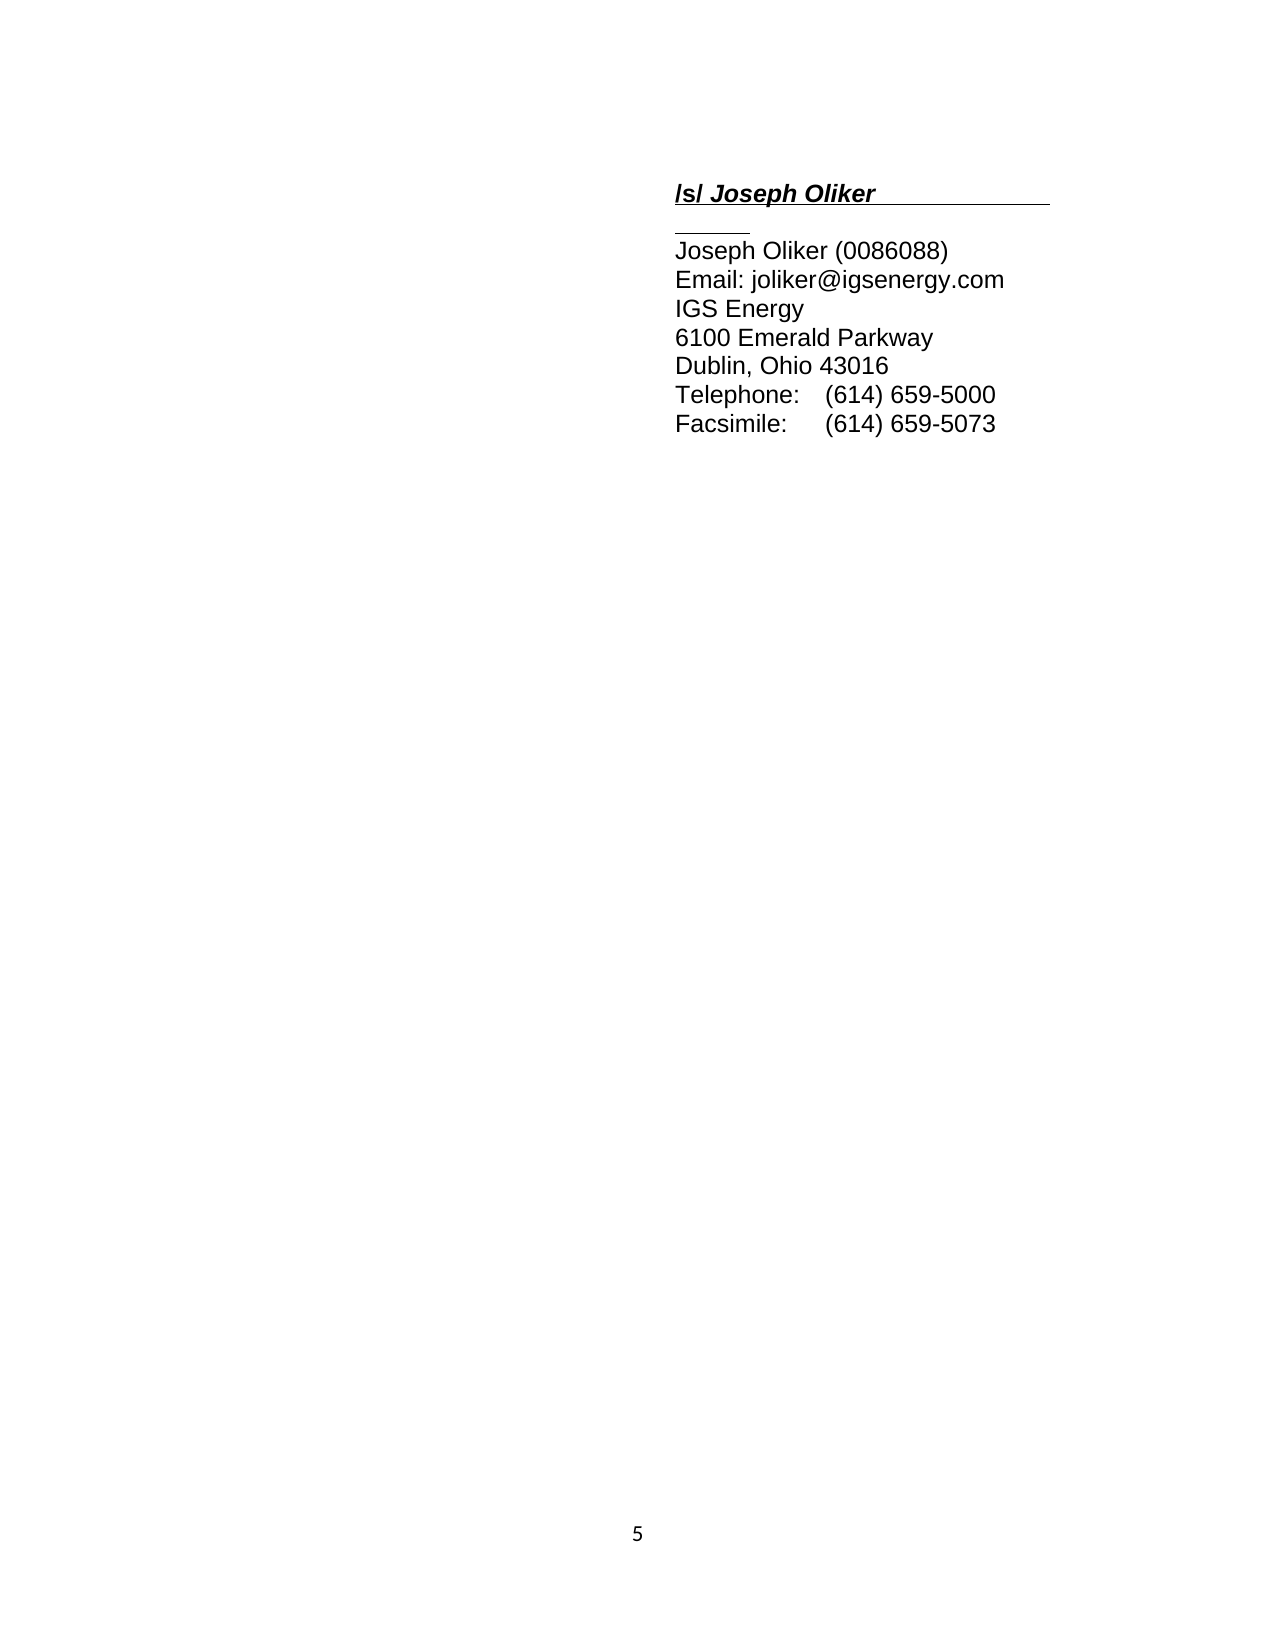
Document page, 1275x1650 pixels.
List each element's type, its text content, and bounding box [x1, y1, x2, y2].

text Telephone: (614) 659-5000 [675, 380, 1125, 409]
text Dublin, Ohio 43016 [675, 351, 1125, 380]
text Joseph Oliker (0086088) [675, 236, 1125, 265]
text 6100 Emerald Parkway [675, 322, 1125, 351]
text Facsimile: (614) 659-5073 [675, 409, 1125, 437]
text Email: joliker@igsenergy.com [675, 265, 1125, 294]
text IGS Energy [675, 294, 1125, 322]
text /s/ Joseph Oliker [675, 179, 1125, 236]
